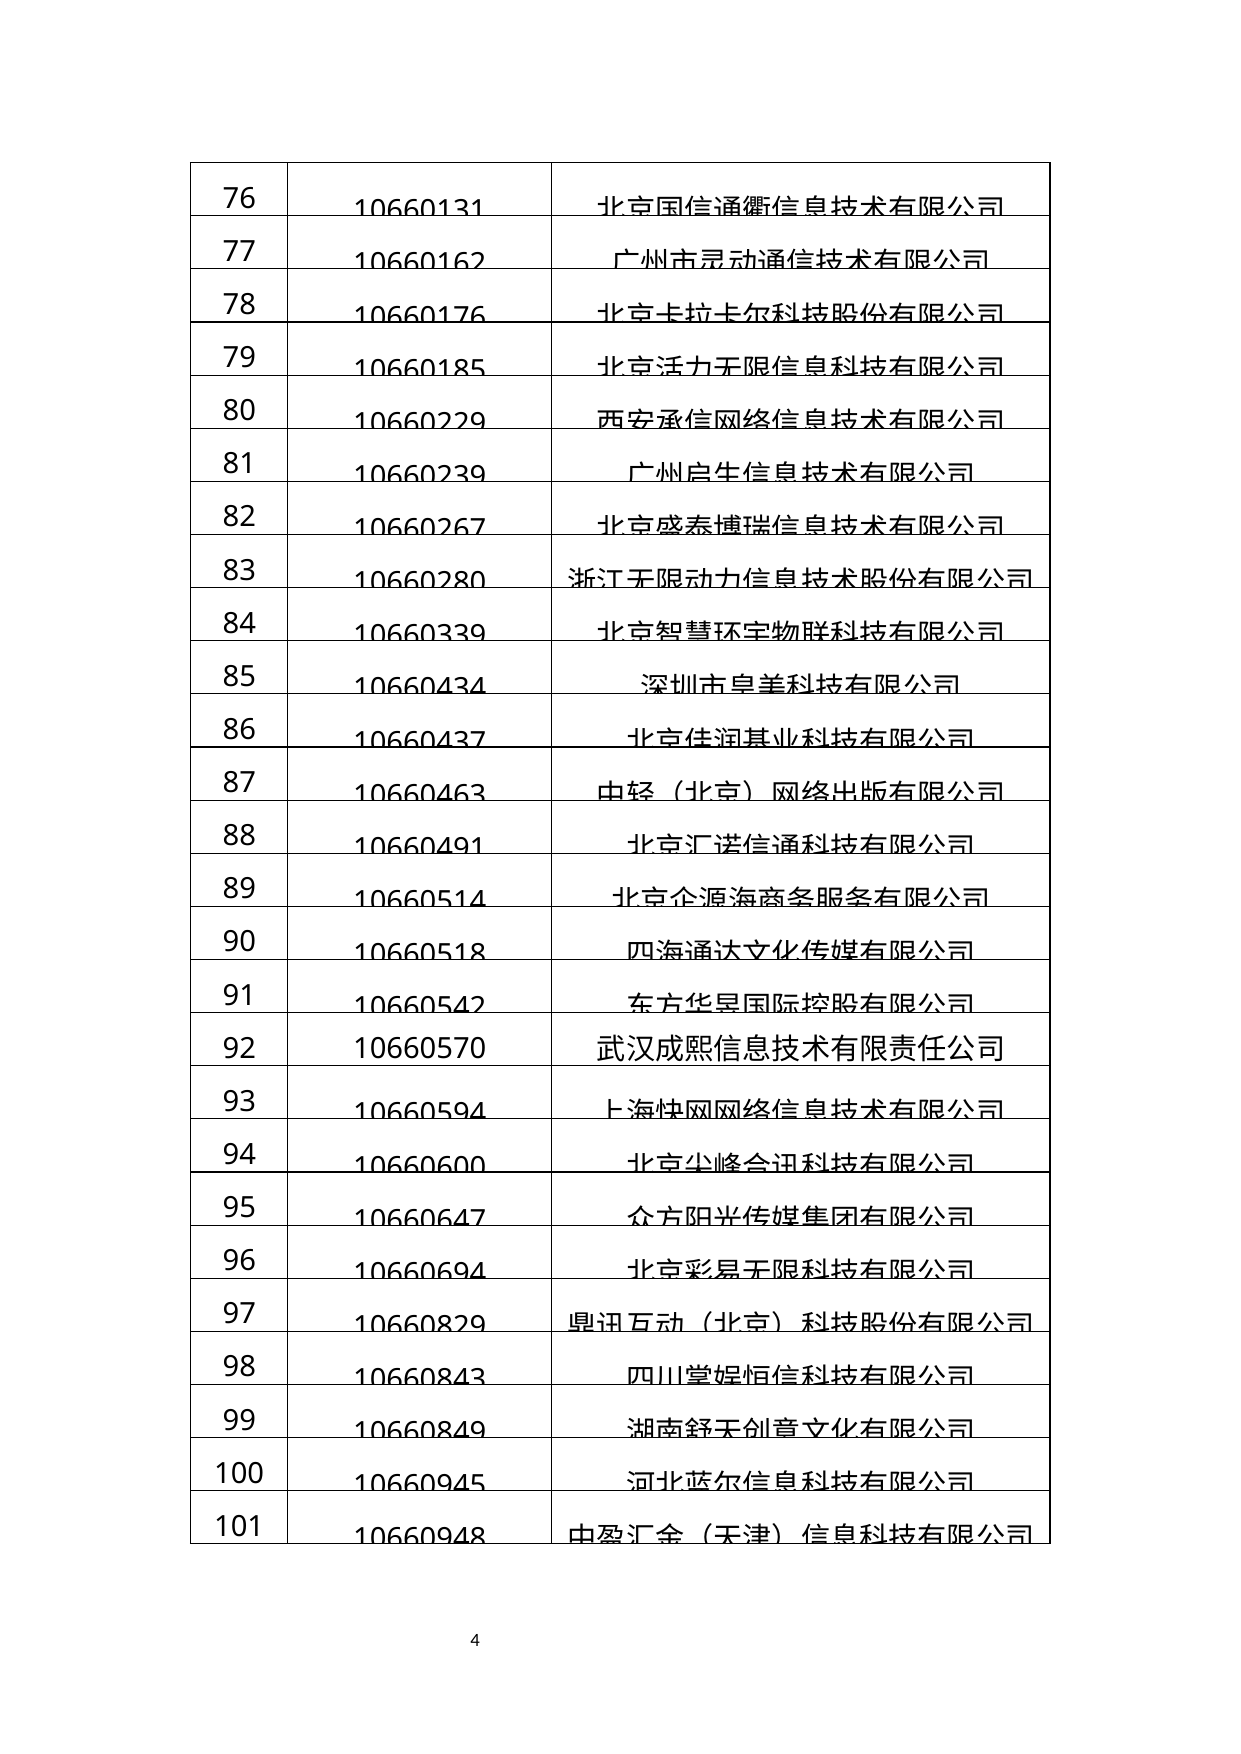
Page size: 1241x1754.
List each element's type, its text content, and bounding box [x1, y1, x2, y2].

table_cell 北京尖峰合讯科技有限公司 [552, 1119, 1049, 1171]
table_cell 北京国信通衢信息技术有限公司 [552, 163, 1049, 215]
table_cell 82 [191, 482, 287, 534]
table_cell 10660131 [288, 163, 551, 215]
table_cell 10660229 [288, 376, 551, 428]
table_cell 81 [191, 429, 287, 481]
table_cell 北京活力无限信息科技有限公司 [552, 323, 1049, 374]
table_cell 76 [191, 163, 287, 215]
table_cell 91 [191, 960, 287, 1012]
table_cell 广州市灵动通信技术有限公司 [552, 216, 1049, 268]
table_cell 10660829 [288, 1279, 551, 1331]
table_cell 10660518 [288, 907, 551, 959]
table_cell 10660463 [288, 748, 551, 799]
table_cell 10660945 [288, 1438, 551, 1490]
table_cell 88 [191, 801, 287, 853]
table_cell 鼎讯互动（北京）科技股份有限公司 [552, 1279, 1049, 1331]
table_cell 79 [191, 323, 287, 374]
table_cell 101 [191, 1491, 287, 1543]
table_cell 深圳市皇美科技有限公司 [552, 641, 1049, 693]
table_cell 上海快网网络信息技术有限公司 [552, 1066, 1049, 1118]
table_cell 中盈汇金（天津）信息科技有限公司 [552, 1491, 1049, 1543]
table_cell 87 [191, 748, 287, 799]
table_cell 10660948 [288, 1491, 551, 1543]
table_cell 西安承信网络信息技术有限公司 [552, 376, 1049, 428]
table_cell 北京彩易无限科技有限公司 [552, 1226, 1049, 1278]
table_cell 武汉成熙信息技术有限责任公司 [552, 1013, 1049, 1065]
table_cell 98 [191, 1332, 287, 1384]
table_cell 众方阳光传媒集团有限公司 [552, 1173, 1049, 1224]
table_cell 北京盛泰博瑞信息技术有限公司 [552, 482, 1049, 534]
table_cell 86 [191, 694, 287, 746]
table_cell 四川掌娱恒信科技有限公司 [552, 1332, 1049, 1384]
table_cell 中轻（北京）网络出版有限公司 [552, 748, 1049, 799]
table_cell 78 [191, 269, 287, 321]
table_cell 10660849 [288, 1385, 551, 1437]
table_cell 北京卡拉卡尔科技股份有限公司 [552, 269, 1049, 321]
table_cell 96 [191, 1226, 287, 1278]
table_cell 广州启生信息技术有限公司 [552, 429, 1049, 481]
table_cell 10660267 [288, 482, 551, 534]
table_cell 80 [191, 376, 287, 428]
table_cell 河北蓝尔信息科技有限公司 [552, 1438, 1049, 1490]
table_cell 89 [191, 854, 287, 906]
table_cell 东方华昱国际控股有限公司 [552, 960, 1049, 1012]
table_cell 93 [191, 1066, 287, 1118]
table_cell 湖南舒天创意文化有限公司 [552, 1385, 1049, 1437]
table_cell 84 [191, 588, 287, 640]
table_cell 10660185 [288, 323, 551, 374]
table_cell 北京智慧环宇物联科技有限公司 [552, 588, 1049, 640]
table_cell 85 [191, 641, 287, 693]
table_cell 99 [191, 1385, 287, 1437]
table_cell 100 [191, 1438, 287, 1490]
table_cell 10660434 [288, 641, 551, 693]
table_cell 10660694 [288, 1226, 551, 1278]
table_cell 10660514 [288, 854, 551, 906]
table_cell 10660176 [288, 269, 551, 321]
table_cell 90 [191, 907, 287, 959]
table_cell 77 [191, 216, 287, 268]
table_cell 10660542 [288, 960, 551, 1012]
table_cell 95 [191, 1173, 287, 1224]
table_cell 10660339 [288, 588, 551, 640]
table_cell 94 [191, 1119, 287, 1171]
table_cell 10660570 [288, 1013, 551, 1065]
table_cell 10660600 [288, 1119, 551, 1171]
table_cell 83 [191, 535, 287, 587]
table_cell 92 [191, 1013, 287, 1065]
table_cell 10660843 [288, 1332, 551, 1384]
table_cell 10660162 [288, 216, 551, 268]
table_cell 10660647 [288, 1173, 551, 1224]
table_cell 北京企源海商务服务有限公司 [552, 854, 1049, 906]
table_cell 北京佳润基业科技有限公司 [552, 694, 1049, 746]
table_cell 浙江无限动力信息技术股份有限公司 [552, 535, 1049, 587]
table_cell 97 [191, 1279, 287, 1331]
table_cell 10660491 [288, 801, 551, 853]
table_cell 四海通达文化传媒有限公司 [552, 907, 1049, 959]
table_cell 10660280 [288, 535, 551, 587]
table_cell 北京汇诺信通科技有限公司 [552, 801, 1049, 853]
table_cell 10660437 [288, 694, 551, 746]
table_cell 10660594 [288, 1066, 551, 1118]
table_cell 10660239 [288, 429, 551, 481]
